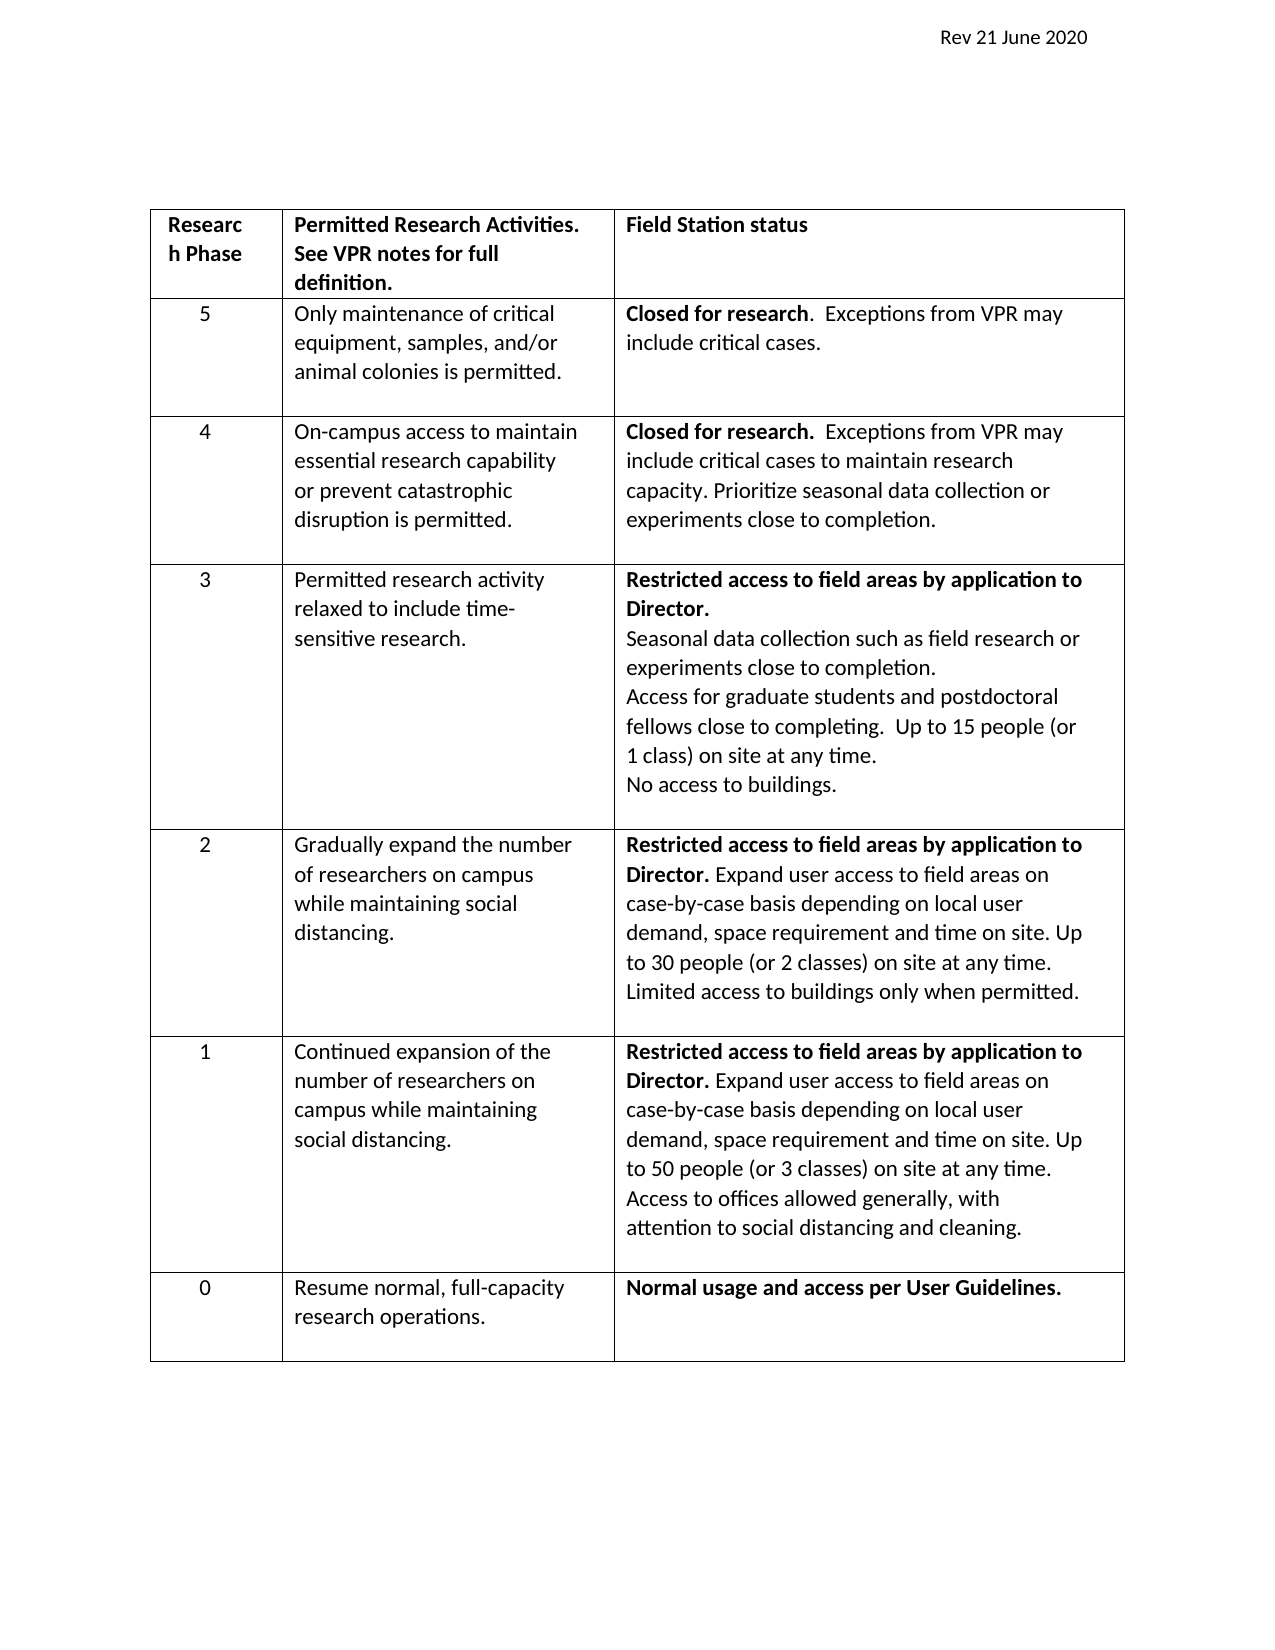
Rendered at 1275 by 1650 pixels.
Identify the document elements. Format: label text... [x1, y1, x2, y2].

table_cell 5 [151, 299, 282, 416]
table_cell Closed for research. Exceptions from VPR may include critical cases. [615, 299, 1124, 416]
table_cell Normal usage and access per User Guidelines. [615, 1273, 1124, 1361]
table_cell 0 [151, 1273, 282, 1361]
table_cell Resume normal, full-capacity research operations. [283, 1273, 614, 1361]
table_cell On-campus access to maintain essential research capability or prevent catastrophic disruption is permitted. [283, 417, 614, 564]
table_header Permitted Research Activities. See VPR notes for full definition. [283, 210, 614, 298]
table_cell 3 [151, 565, 282, 829]
table_header Field Station status [615, 210, 1124, 298]
table_cell Continued expansion of the number of researchers on campus while maintaining social distancing. [283, 1037, 614, 1272]
table_cell Permitted research activity relaxed to include time-sensitive research. [283, 565, 614, 829]
table_cell Restricted access to field areas by application to Director. Expand user access to field areas on case-by-case basis depending on local user demand, space requirement and time on site. Up to 50 people (or 3 classes) on site at any time. Access to offices allowed generally, with attention to social distancing and cleaning. [615, 1037, 1124, 1272]
table_cell Restricted access to field areas by application to Director. Seasonal data collection such as field research or experiments close to completion. Access for graduate students and postdoctoral fellows close to completing. Up to 15 people (or 1 class) on site at any time. No access to buildings. [615, 565, 1124, 829]
table_cell 2 [151, 830, 282, 1036]
table_cell 4 [151, 417, 282, 564]
table_cell 1 [151, 1037, 282, 1272]
table_cell Only maintenance of critical equipment, samples, and/or animal colonies is permitted. [283, 299, 614, 416]
table_header Research Phase [151, 210, 282, 298]
table_cell Closed for research. Exceptions from VPR may include critical cases to maintain research capacity. Prioritize seasonal data collection or experiments close to completion. [615, 417, 1124, 564]
table_cell Gradually expand the number of researchers on campus while maintaining social distancing. [283, 830, 614, 1036]
table_cell Restricted access to field areas by application to Director. Expand user access to field areas on case-by-case basis depending on local user demand, space requirement and time on site. Up to 30 people (or 2 classes) on site at any time. Limited access to buildings only when permitted. [615, 830, 1124, 1036]
